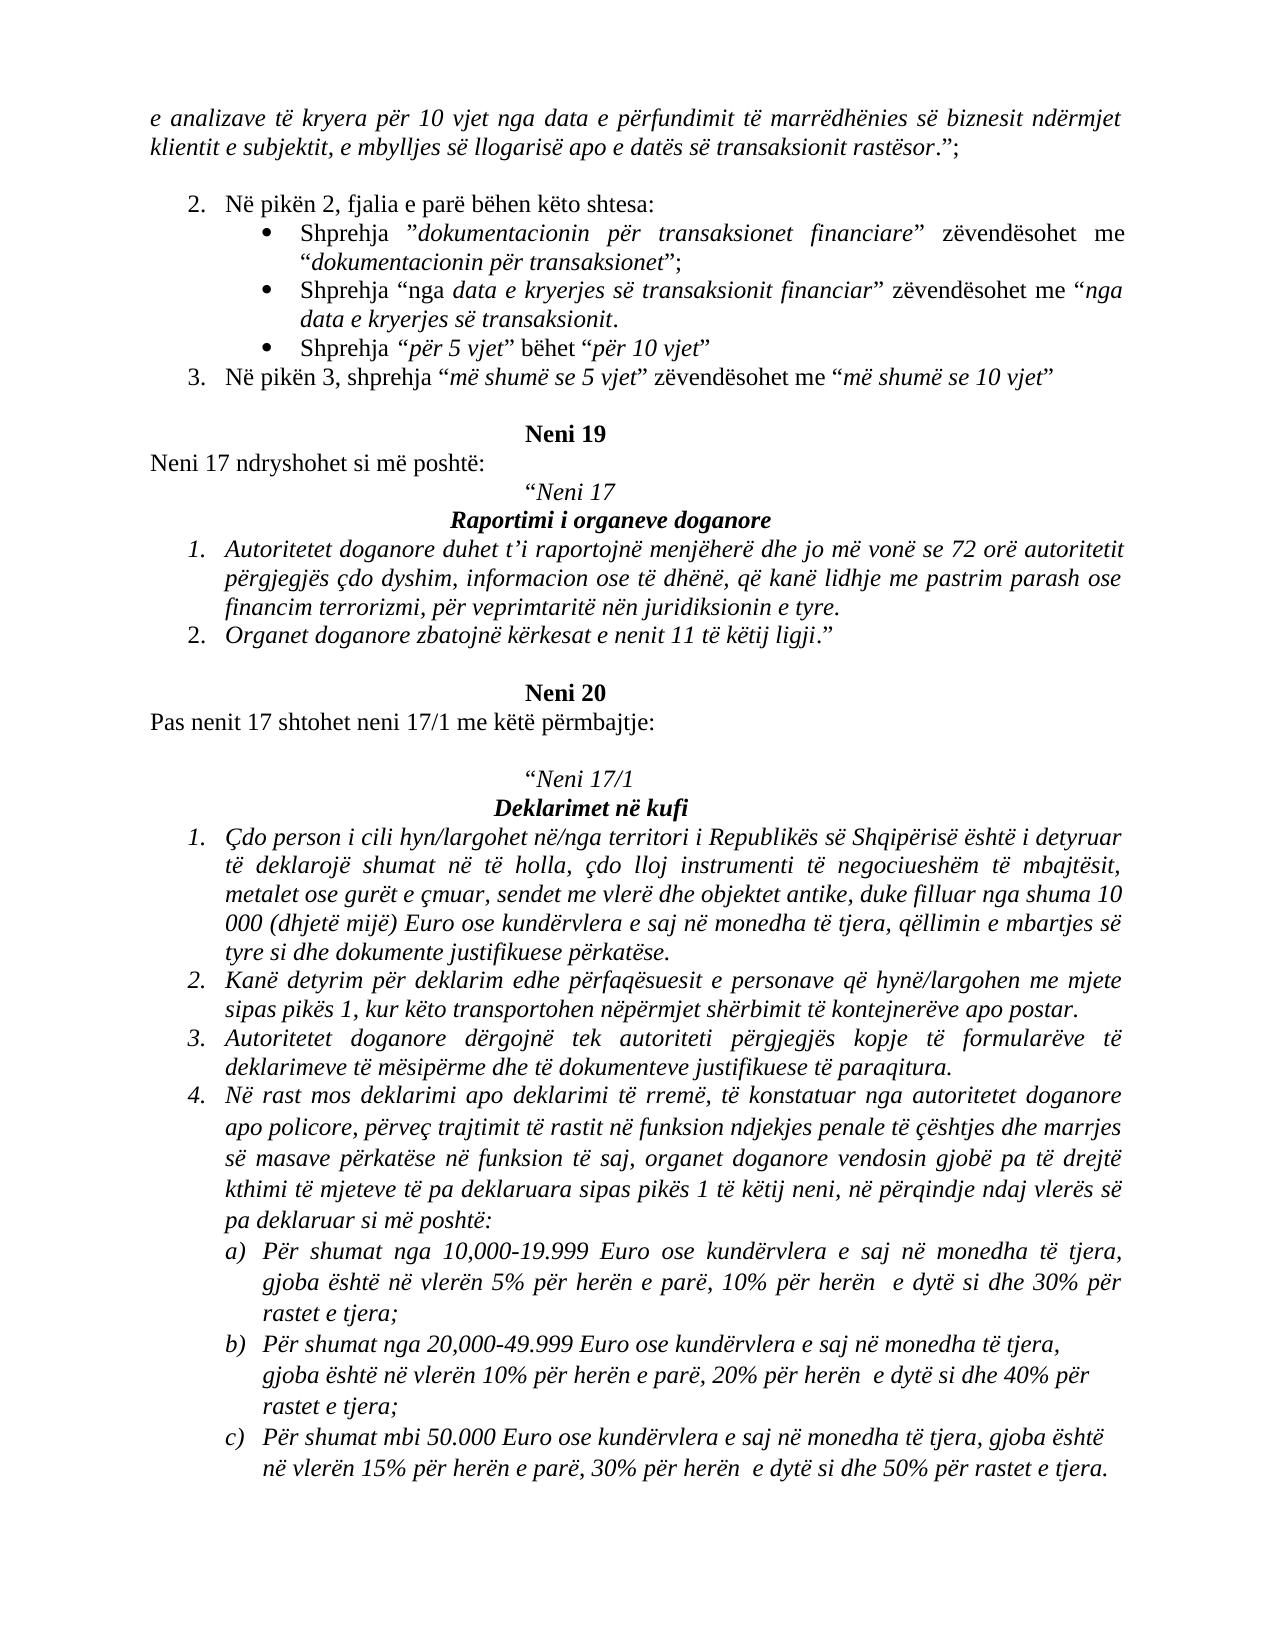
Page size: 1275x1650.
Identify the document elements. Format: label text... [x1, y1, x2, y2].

list Në pikën 2, fjalia e parë bëhen këto shtesa: [187, 189, 1125, 218]
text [150, 103, 1125, 161]
list Në rast mos deklarimi apo deklarimi të rremë, të konstatuar nga autoritetet doganore apo policore, përveç trajtimit të rastit në funksion ndjekjes penale të çështjes dhe marrjes së masave përkatëse në funksion të saj, organet doganore vendosin gjobë pa të drejtë kthimi të mjeteve të pa deklaruara sipas pikës 1 të këtij neni, në përqindje ndaj vlerës së pa deklaruar si më poshtë: [187, 1081, 1125, 1233]
list Organet doganore zbatojnë kërkesat e nenit 11 të këtij ligji.” [187, 621, 1125, 649]
text Neni 20 [450, 678, 1125, 707]
list Autoritetet doganore dërgojnë tek autoriteti përgjegjës kopje të formularëve të deklarimeve të mësipërme dhe të dokumenteve justifikuese të paraqitura. [187, 1023, 1125, 1081]
list Shprehja ”dokumentacionin për transaksionet financiare” zëvendësohet me “dokumentacionin për transaksionet”; [262, 218, 1125, 276]
list Për shumat mbi 50.000 Euro ose kundërvlera e saj në monedha të tjera, gjoba është në vlerën 15% për herën e parë, 30% për herën e dytë si dhe 50% për rastet e tjera. [225, 1422, 1125, 1482]
text Neni 19 [450, 419, 1125, 448]
text Raportimi i organeve doganore [375, 506, 1125, 534]
list Shprehja “nga data e kryerjes së transaksionit financiar” zëvendësohet me “nga data e kryerjes së transaksionit. [262, 276, 1125, 333]
text Deklarimet në kufi [450, 793, 1125, 822]
list Çdo person i cili hyn/largohet në/nga territori i Republikës së Shqipërisë është i detyruar të deklarojë shumat në të holla, çdo lloj instrumenti të negociueshëm të mbajtësit, metalet ose gurët e çmuar, sendet me vlerë dhe objektet antike, duke filluar nga shuma 10 000 (dhjetë mijë) Euro ose kundërvlera e saj në monedha të tjera, qëllimin e mbartjes së tyre si dhe dokumente justifikuese përkatëse. [187, 822, 1125, 966]
list Kanë detyrim për deklarim edhe përfaqësuesit e personave që hynë/largohen me mjete sipas pikës 1, kur këto transportohen nëpërmjet shërbimit të kontejnerëve apo postar. [187, 966, 1125, 1023]
list Shprehja “për 5 vjet” bëhet “për 10 vjet” [262, 333, 1125, 362]
text “Neni 17 [150, 477, 1125, 506]
list Autoritetet doganore duhet t’i raportojnë menjëherë dhe jo më vonë se 72 orë autoritetit përgjegjës çdo dyshim, informacion ose të dhënë, që kanë lidhje me pastrim parash ose financim terrorizmi, për veprimtaritë nën juridiksionin e tyre. [187, 534, 1125, 621]
list Për shumat nga 20,000-49.999 Euro ose kundërvlera e saj në monedha të tjera, gjoba është në vlerën 10% për herën e parë, 20% për herën e dytë si dhe 40% për rastet e tjera; [225, 1329, 1125, 1420]
list Për shumat nga 10,000-19.999 Euro ose kundërvlera e saj në monedha të tjera, gjoba është në vlerën 5% për herën e parë, 10% për herën e dytë si dhe 30% për rastet e tjera; [225, 1236, 1125, 1327]
text “Neni 17/1 [450, 764, 1125, 793]
list Në pikën 3, shprehja “më shumë se 5 vjet” zëvendësohet me “më shumë se 10 vjet” [187, 362, 1125, 391]
text Pas nenit 17 shtohet neni 17/1 me këtë përmbajtje: [150, 707, 1125, 736]
text Neni 17 ndryshohet si më poshtë: [150, 448, 1125, 477]
